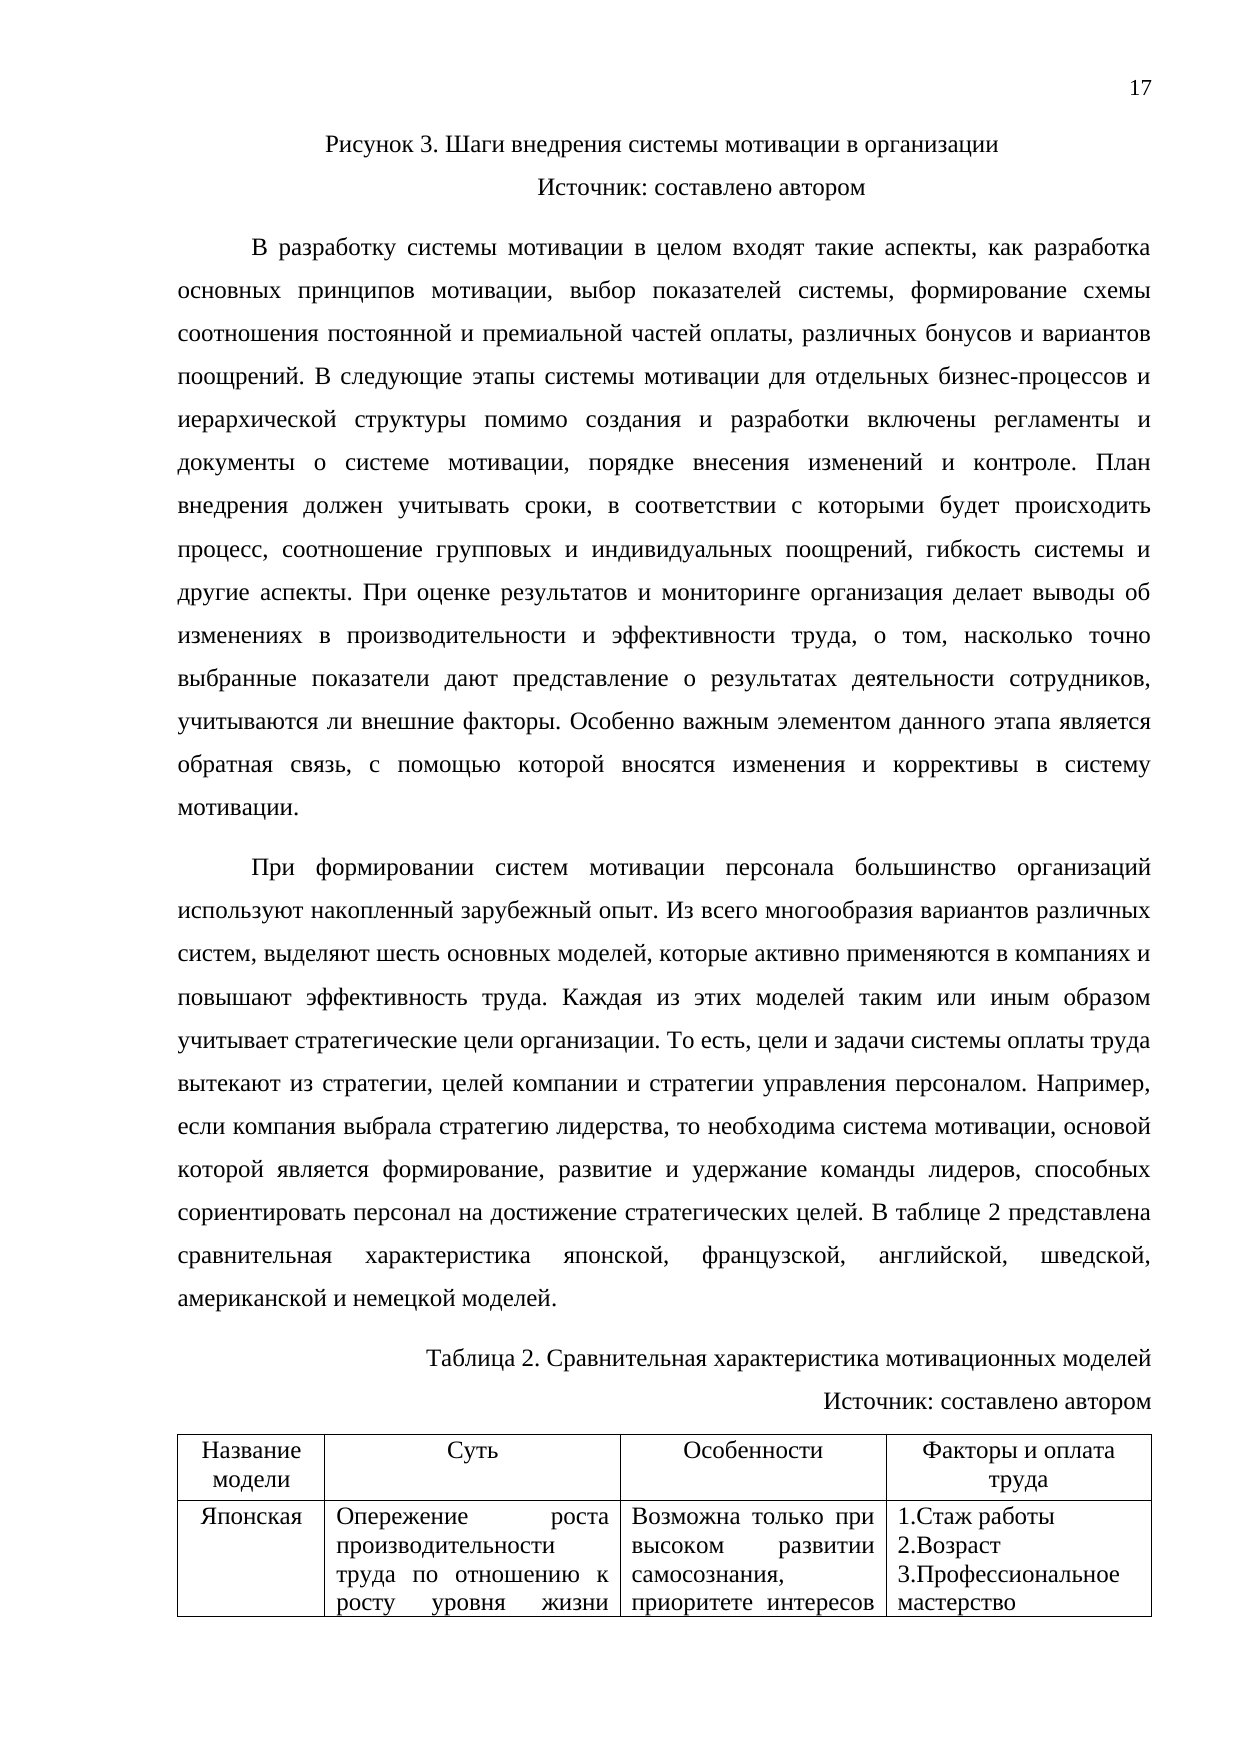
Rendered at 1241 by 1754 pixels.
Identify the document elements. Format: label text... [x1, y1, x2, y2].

table_header Суть [325, 1435, 620, 1500]
text В разработку системы мотивации в целом входят такие аспекты, как разработка основных принципов мотивации, выбор показателей системы, формирование схемы соотношения постоянной и премиальной частей оплаты, различных бонусов и вариантов поощрений. В следующие этапы системы мотивации для отдельных бизнес-процессов и иерархической структуры помимо создания и разработки включены регламенты и документы о системе мотивации, порядке внесения изменений и контроле. План внедрения должен учитывать сроки, в соответствии с которыми будет происходить процесс, соотношение групповых и индивидуальных поощрений, гибкость системы и другие аспекты. При оценке результатов и мониторинге организация делает выводы об изменениях в производительности и эффективности труда, о том, насколько точно выбранные показатели дают представление о результатах деятельности сотрудников, учитываются ли внешние факторы. Особенно важным элементом данного этапа является обратная связь, с помощью которой вносятся изменения и коррективы в систему мотивации. [177, 232, 1152, 821]
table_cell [887, 1501, 1151, 1616]
text При формировании систем мотивации персонала большинство организаций используют накопленный зарубежный опыт. Из всего многообразия вариантов различных систем, выделяют шесть основных моделей, которые активно применяются в компаниях и повышают эффективность труда. Каждая из этих моделей таким или иным образом учитывает стратегические цели организации. То есть, цели и задачи системы оплаты труда вытекают из стратегии, целей компании и стратегии управления персоналом. Например, если компания выбрала стратегию лидерства, то необходима система мотивации, основой которой является формирование, развитие и удержание команды лидеров, способных сориентировать персонал на достижение стратегических целей. В таблице 2 представлена сравнительная характеристика японской, французской, английской, шведской, американской и немецкой моделей. [177, 852, 1152, 1312]
table_header Название модели [178, 1435, 324, 1500]
text Рисунок 3. Шаги внедрения системы мотивации в организации [251, 129, 1152, 158]
text Источник: составлено автором [177, 1386, 1152, 1415]
table_cell Японская [178, 1501, 324, 1616]
table_header Факторы и оплата труда [887, 1435, 1151, 1500]
text Таблица 2. Сравнительная характеристика мотивационных моделей [177, 1343, 1152, 1372]
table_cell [325, 1501, 620, 1616]
table_header Особенности [621, 1435, 886, 1500]
text Источник: составлено автором [177, 172, 1152, 201]
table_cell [621, 1501, 886, 1616]
